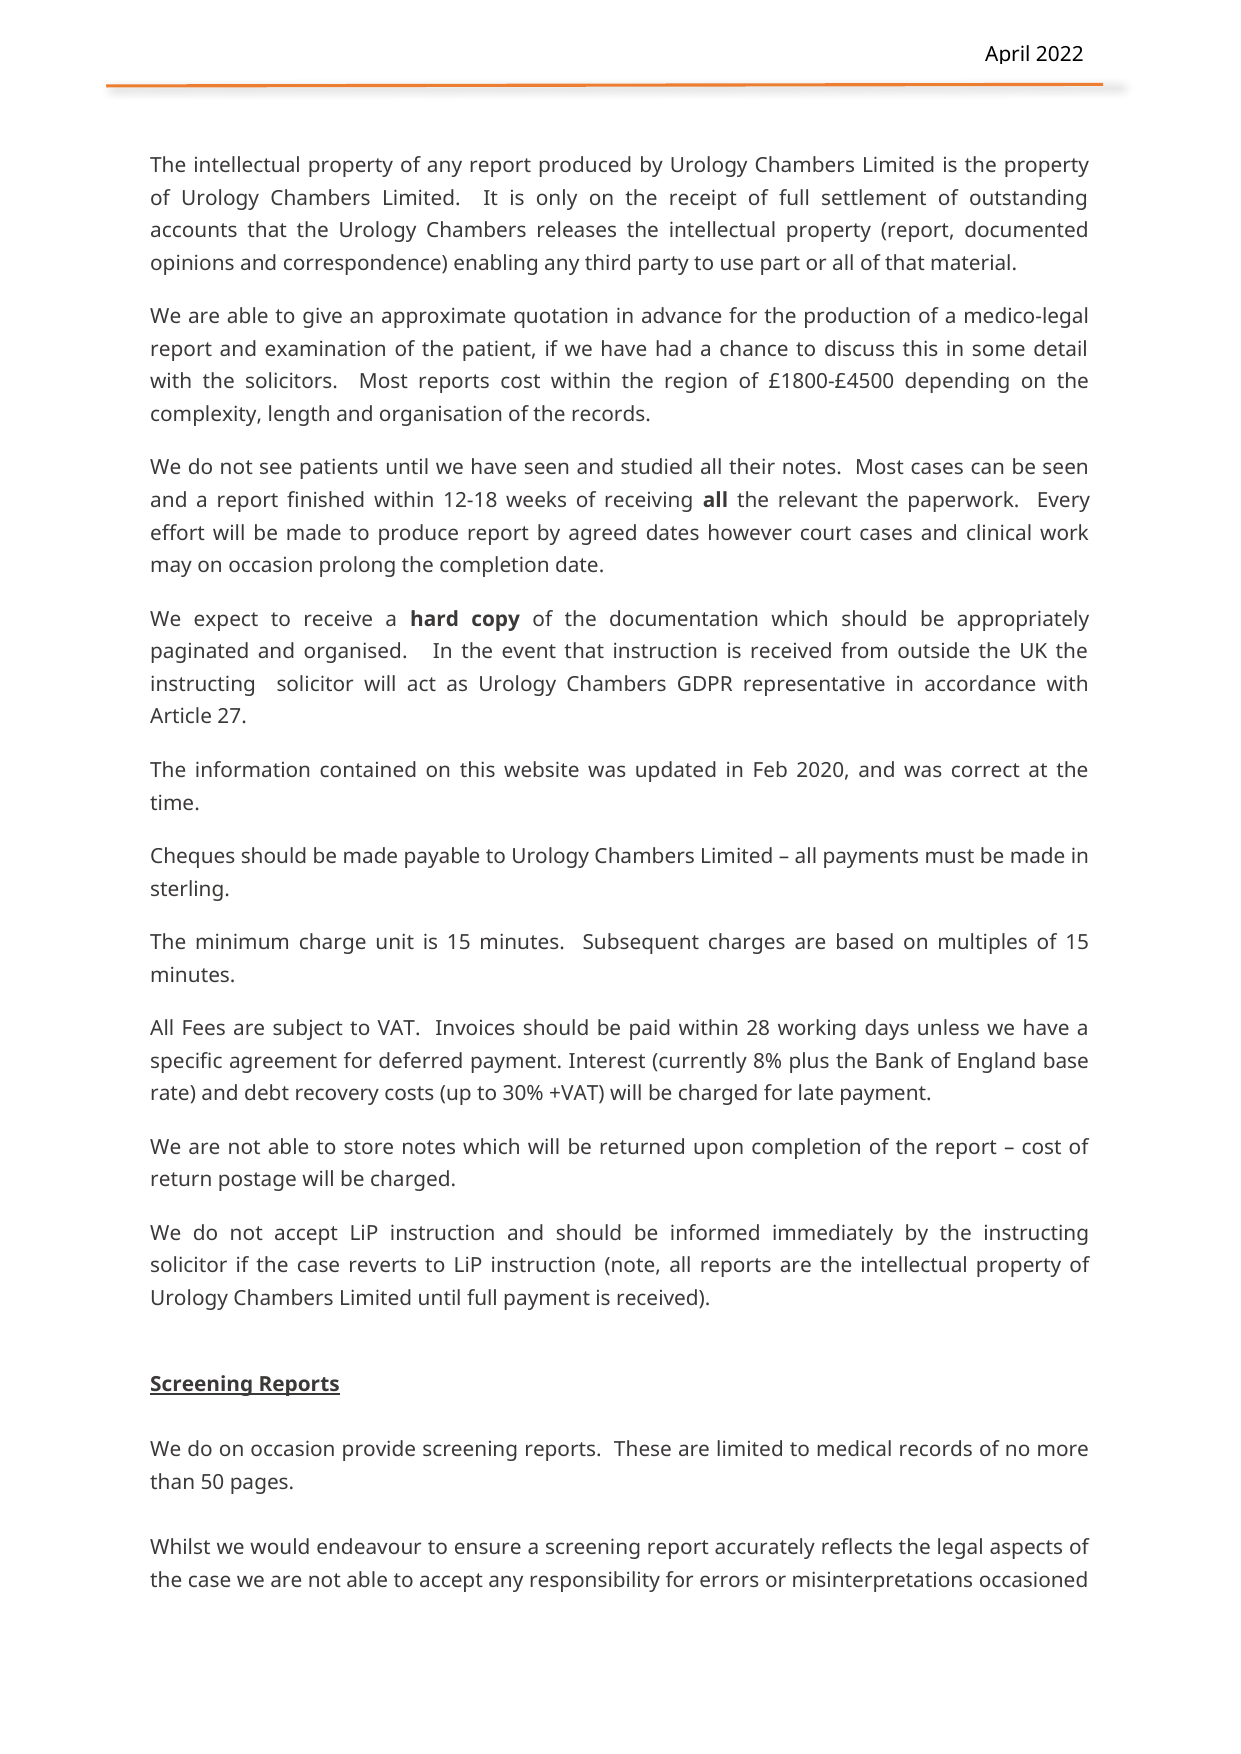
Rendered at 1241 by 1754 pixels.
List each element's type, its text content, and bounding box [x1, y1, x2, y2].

text Cheques should be made payable to Urology Chambers Limited – all payments must be made in sterling. [150, 841, 1090, 902]
text We do not accept LiP instruction and should be informed immediately by the instructing solicitor if the case reverts to LiP instruction (note, all reports are the intellectual property of Urology Chambers Limited until full payment is received). [150, 1218, 1090, 1311]
text We expect to receive a hard copy of the documentation which should be appropriately paginated and organised. In the event that instruction is received from outside the UK the instructing solicitor will act as Urology Chambers GDPR representative in accordance with Article 27. [150, 604, 1090, 730]
text The minimum charge unit is 15 minutes. Subsequent charges are based on multiples of 15 minutes. [150, 927, 1090, 988]
text We are able to give an approximate quotation in advance for the production of a medico-legal report and examination of the patient, if we have had a chance to discuss this in some detail with the solicitors. Most reports cost within the region of £1800-£4500 depending on the complexity, length and organisation of the records. [150, 301, 1090, 427]
text All Fees are subject to VAT. Invoices should be paid within 28 working days unless we have a specific agreement for deferred payment. Interest (currently 8% plus the Bank of England base rate) and debt recovery costs (up to 30% +VAT) will be charged for late payment. [150, 1013, 1090, 1107]
text We do on occasion provide screening reports. These are limited to medical records of no more than 50 pages. [150, 1434, 1090, 1495]
text We are not able to store notes which will be returned upon completion of the report – cost of return postage will be charged. [150, 1132, 1090, 1193]
text The information contained on this website was updated in Feb 2020, and was correct at the time. [150, 755, 1090, 816]
text Screening Reports [150, 1369, 1090, 1397]
text We do not see patients until we have seen and studied all their notes. Most cases can be seen and a report finished within 12-18 weeks of receiving all the relevant the paperwork. Every effort will be made to produce report by agreed dates however court cases and clinical work may on occasion prolong the completion date. [150, 452, 1090, 579]
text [150, 1532, 1090, 1593]
text The intellectual property of any report produced by Urology Chambers Limited is the property of Urology Chambers Limited. It is only on the receipt of full settlement of outstanding accounts that the Urology Chambers releases the intellectual property (report, documented opinions and correspondence) enabling any third party to use part or all of that material. [150, 150, 1090, 276]
